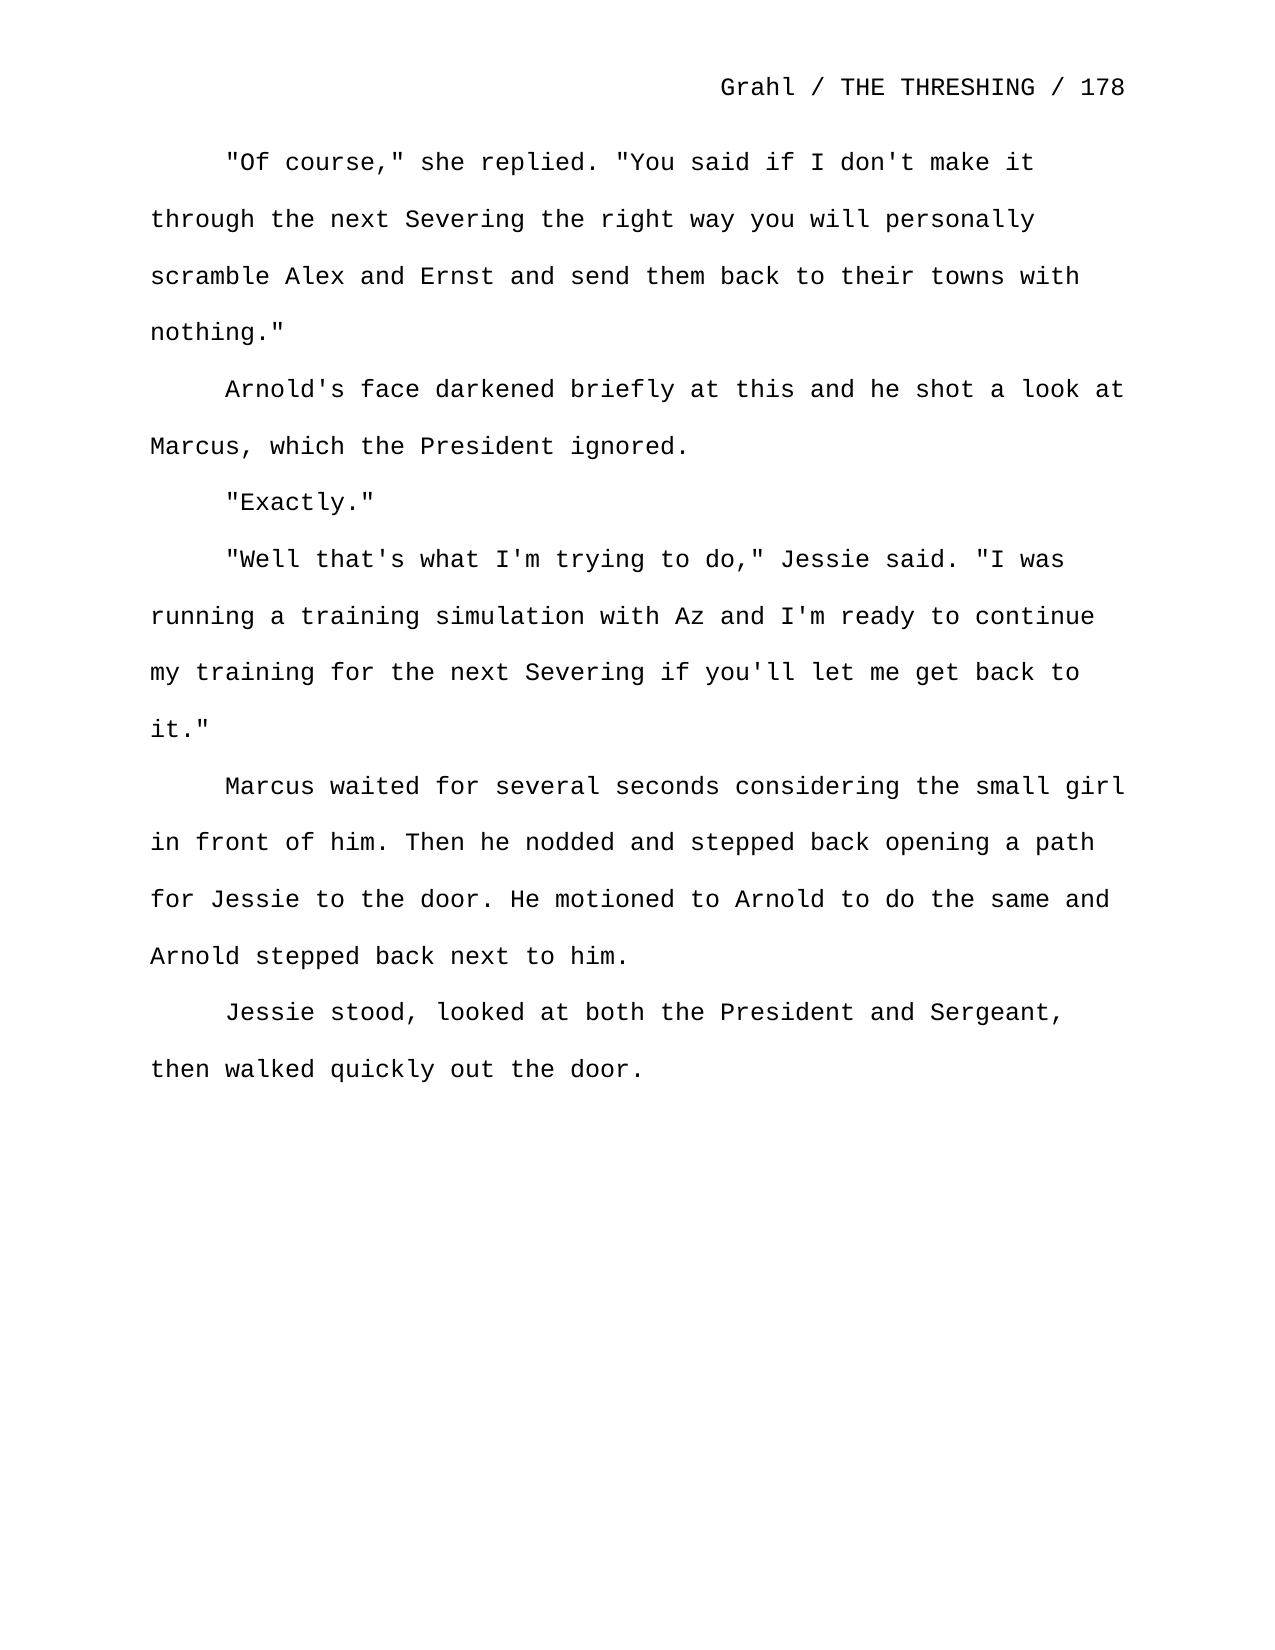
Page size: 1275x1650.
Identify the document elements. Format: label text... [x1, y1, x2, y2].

text Marcus waited for several seconds considering the small girl in front of him. Then he nodded and stepped back opening a path for Jessie to the door. He motioned to Arnold to do the same and Arnold stepped back next to him. [150, 773, 1125, 972]
text "Well that's what I'm trying to do," Jessie said. "I was running a training simulation with Az and I'm ready to continue my training for the next Severing if you'll let me get back to it." [150, 547, 1125, 745]
text "Exactly." [150, 490, 1125, 518]
text "Of course," she replied. "You said if I don't make it through the next Severing the right way you will personally scramble Alex and Ernst and send them back to their towns with nothing." [150, 150, 1125, 348]
text Arnold's face darkened briefly at this and he shot a look at Marcus, which the President ignored. [150, 377, 1125, 462]
text Jessie stood, looked at both the President and Sergeant, then walked quickly out the door. [150, 1000, 1125, 1085]
